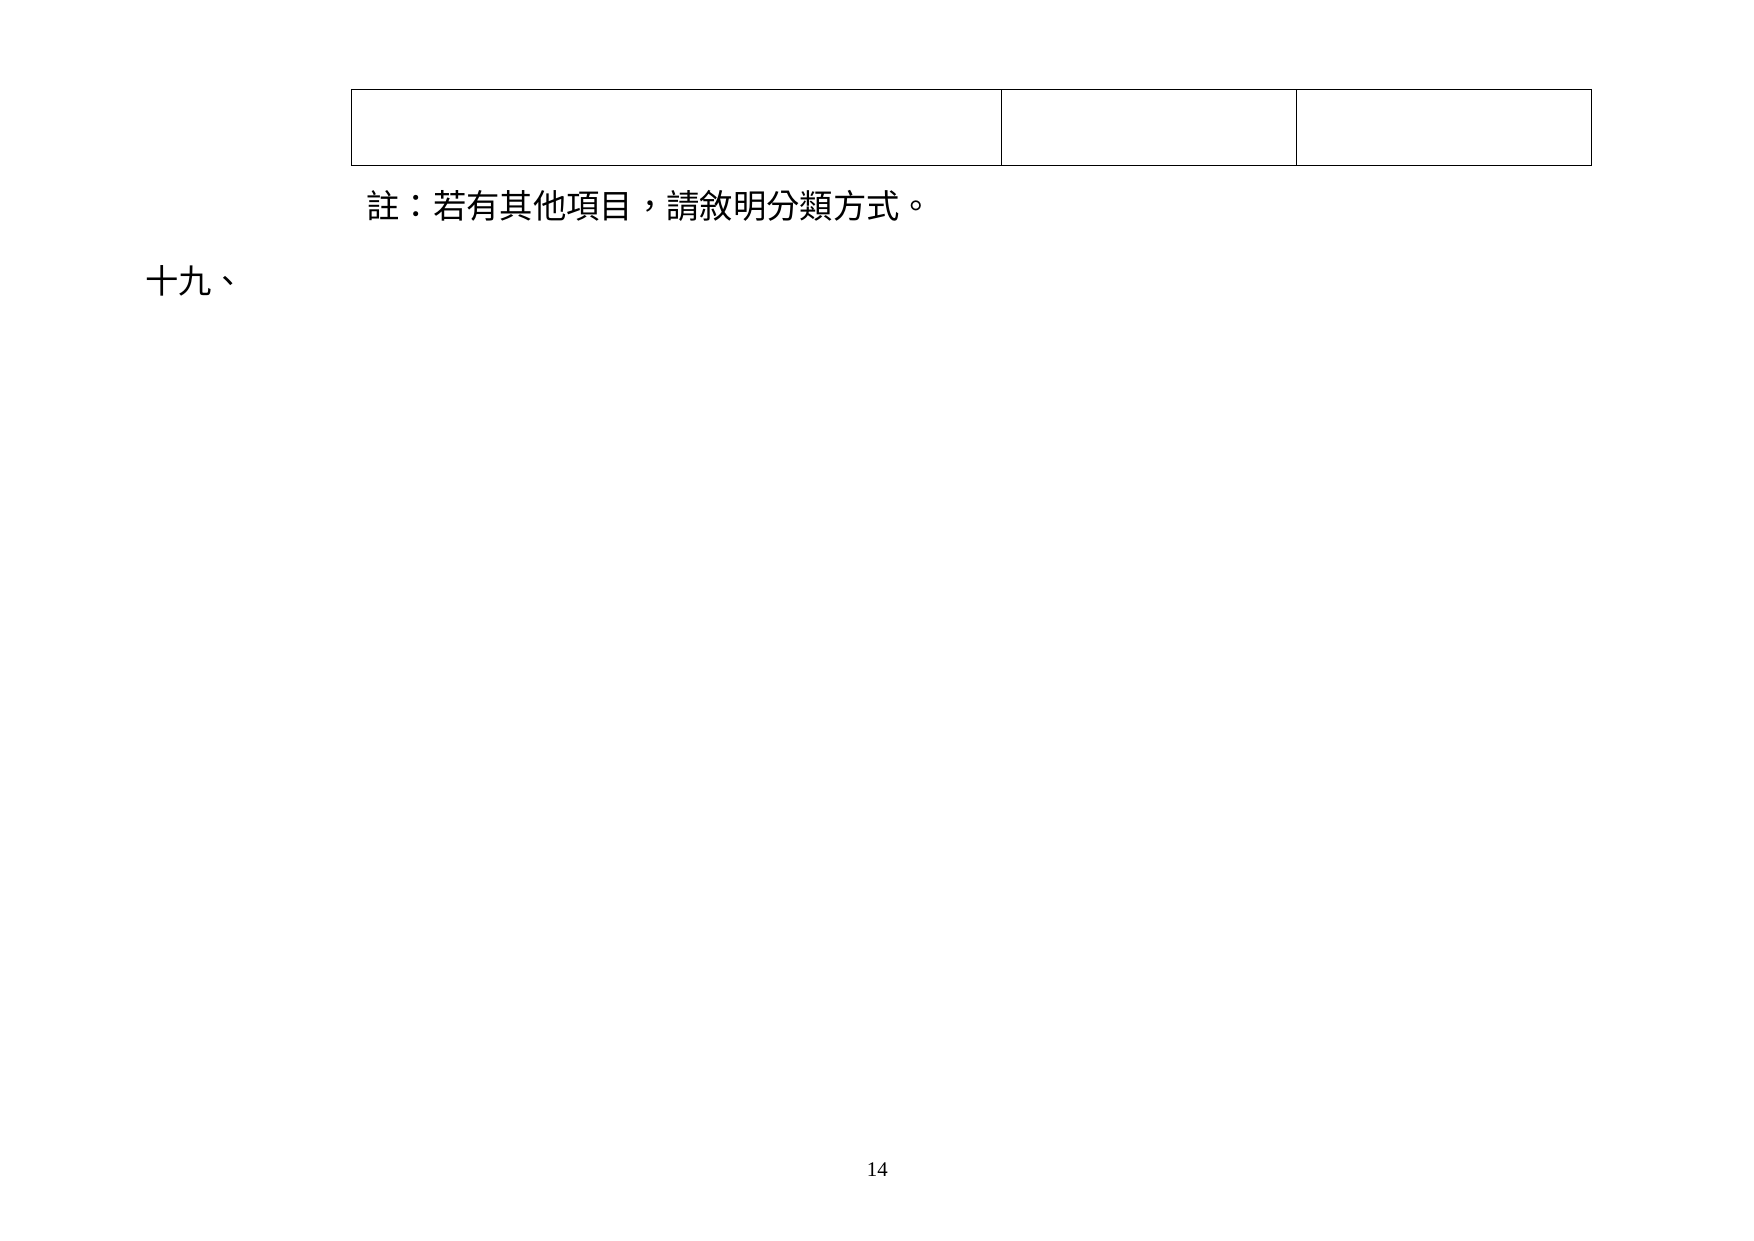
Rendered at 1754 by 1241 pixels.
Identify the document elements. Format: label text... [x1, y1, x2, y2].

list 註：若有其他項目，請敘明分類方式。 [366, 166, 1683, 241]
table_cell [1297, 90, 1591, 165]
table_cell [352, 90, 1001, 165]
table_cell [1002, 90, 1296, 165]
